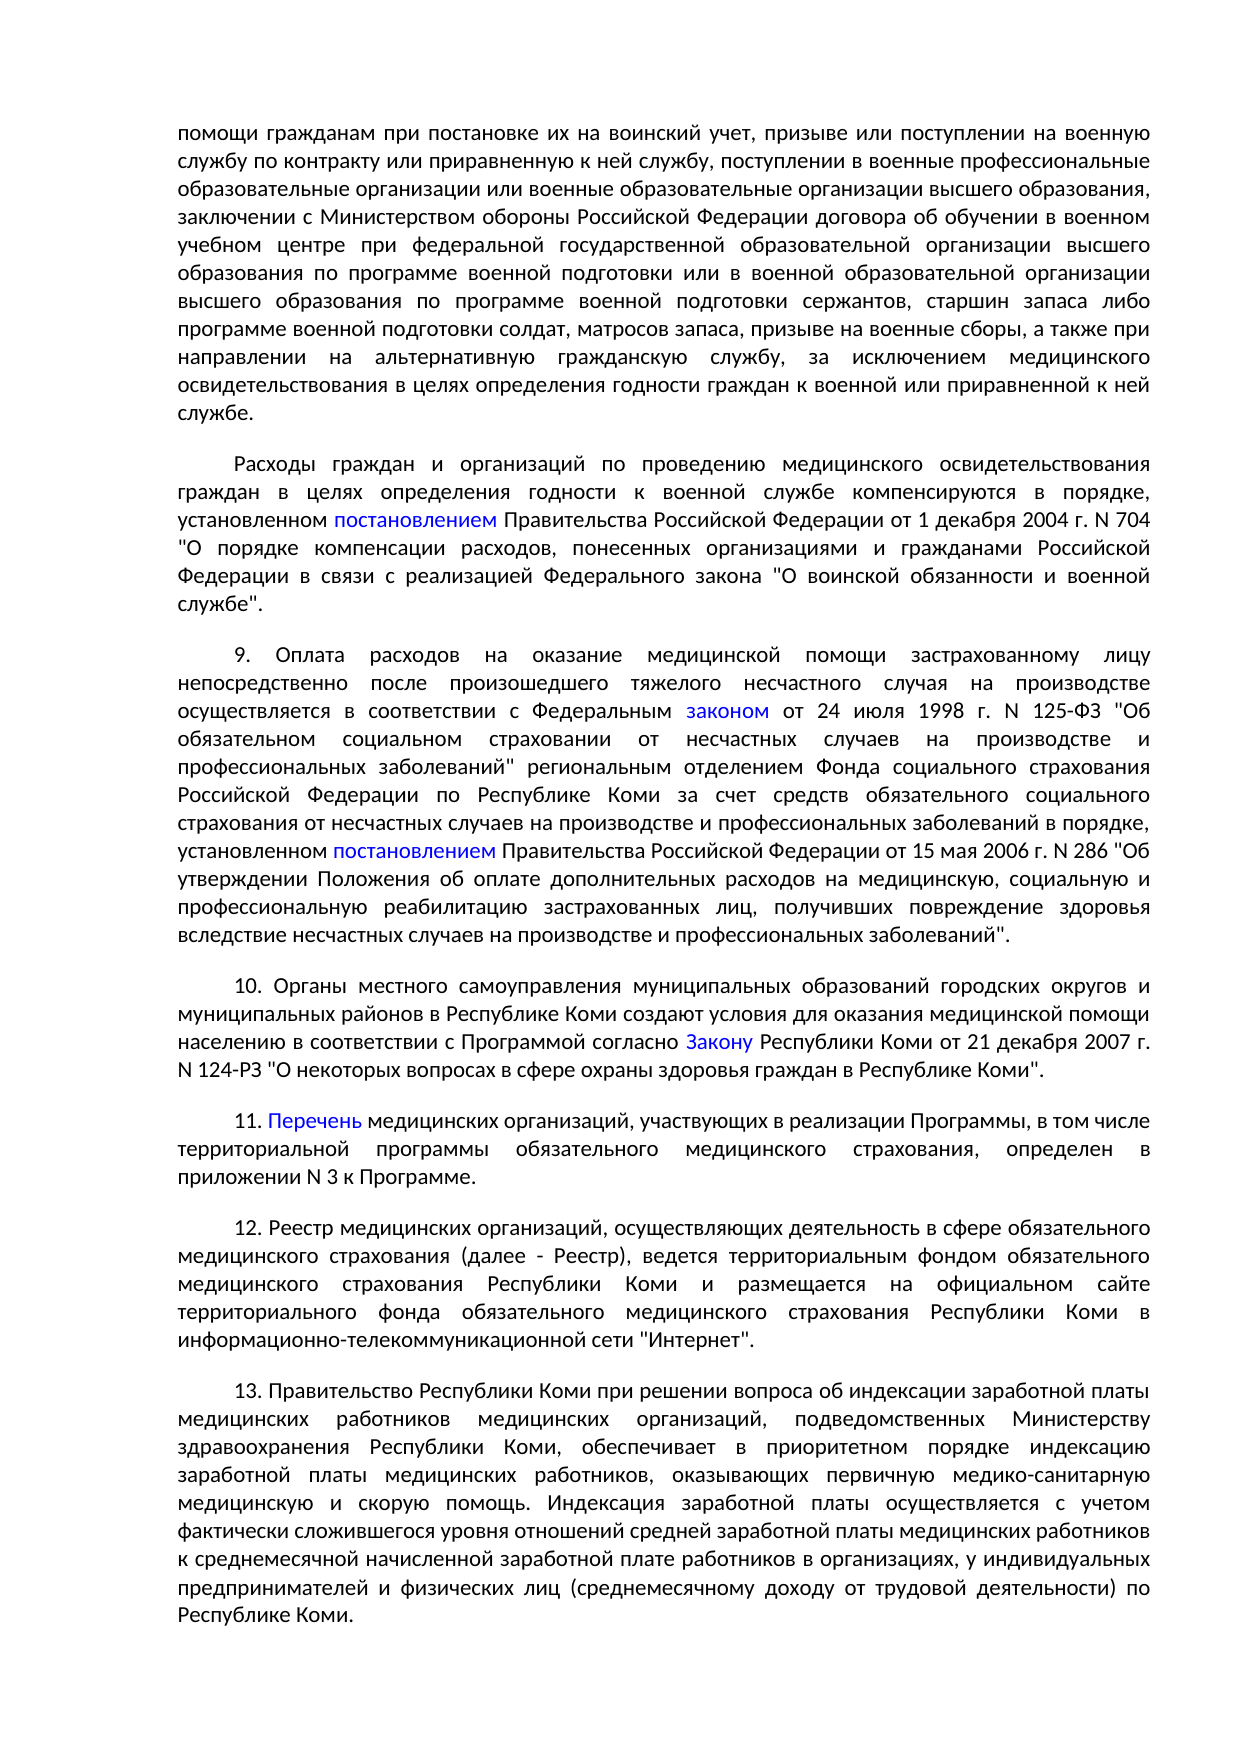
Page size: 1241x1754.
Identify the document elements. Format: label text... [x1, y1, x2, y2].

text Расходы граждан и организаций по проведению медицинского освидетельствования граждан в целях определения годности к военной службе компенсируются в порядке, установленном постановлением Правительства Российской Федерации от 1 декабря 2004 г. N 704 "О порядке компенсации расходов, понесенных организациями и гражданами Российской Федерации в связи с реализацией Федерального закона "О воинской обязанности и военной службе". [177, 449, 1152, 617]
text 11. Перечень медицинских организаций, участвующих в реализации Программы, в том числе территориальной программы обязательного медицинского страхования, определен в приложении N 3 к Программе. [177, 1106, 1152, 1191]
text 9. Оплата расходов на оказание медицинской помощи застрахованному лицу непосредственно после произошедшего тяжелого несчастного случая на производстве осуществляется в соответствии с Федеральным законом от 24 июля 1998 г. N 125-ФЗ "Об обязательном социальном страховании от несчастных случаев на производстве и профессиональных заболеваний" региональным отделением Фонда социального страхования Российской Федерации по Республике Коми за счет средств обязательного социального страхования от несчастных случаев на производстве и профессиональных заболеваний в порядке, установленном постановлением Правительства Российской Федерации от 15 мая 2006 г. N 286 "Об утверждении Положения об оплате дополнительных расходов на медицинскую, социальную и профессиональную реабилитацию застрахованных лиц, получивших повреждение здоровья вследствие несчастных случаев на производстве и профессиональных заболеваний". [177, 640, 1152, 948]
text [177, 118, 1152, 426]
text 13. Правительство Республики Коми при решении вопроса об индексации заработной платы медицинских работников медицинских организаций, подведомственных Министерству здравоохранения Республики Коми, обеспечивает в приоритетном порядке индексацию заработной платы медицинских работников, оказывающих первичную медико-санитарную медицинскую и скорую помощь. Индексация заработной платы осуществляется с учетом фактически сложившегося уровня отношений средней заработной платы медицинских работников к среднемесячной начисленной заработной плате работников в организациях, у индивидуальных предпринимателей и физических лиц (среднемесячному доходу от трудовой деятельности) по Республике Коми. [177, 1376, 1152, 1629]
text 12. Реестр медицинских организаций, осуществляющих деятельность в сфере обязательного медицинского страхования (далее - Реестр), ведется территориальным фондом обязательного медицинского страхования Республики Коми и размещается на официальном сайте территориального фонда обязательного медицинского страхования Республики Коми в информационно-телекоммуникационной сети "Интернет". [177, 1213, 1152, 1353]
text 10. Органы местного самоуправления муниципальных образований городских округов и муниципальных районов в Республике Коми создают условия для оказания медицинской помощи населению в соответствии с Программой согласно Закону Республики Коми от 21 декабря 2007 г. N 124-РЗ "О некоторых вопросах в сфере охраны здоровья граждан в Республике Коми". [177, 971, 1152, 1083]
